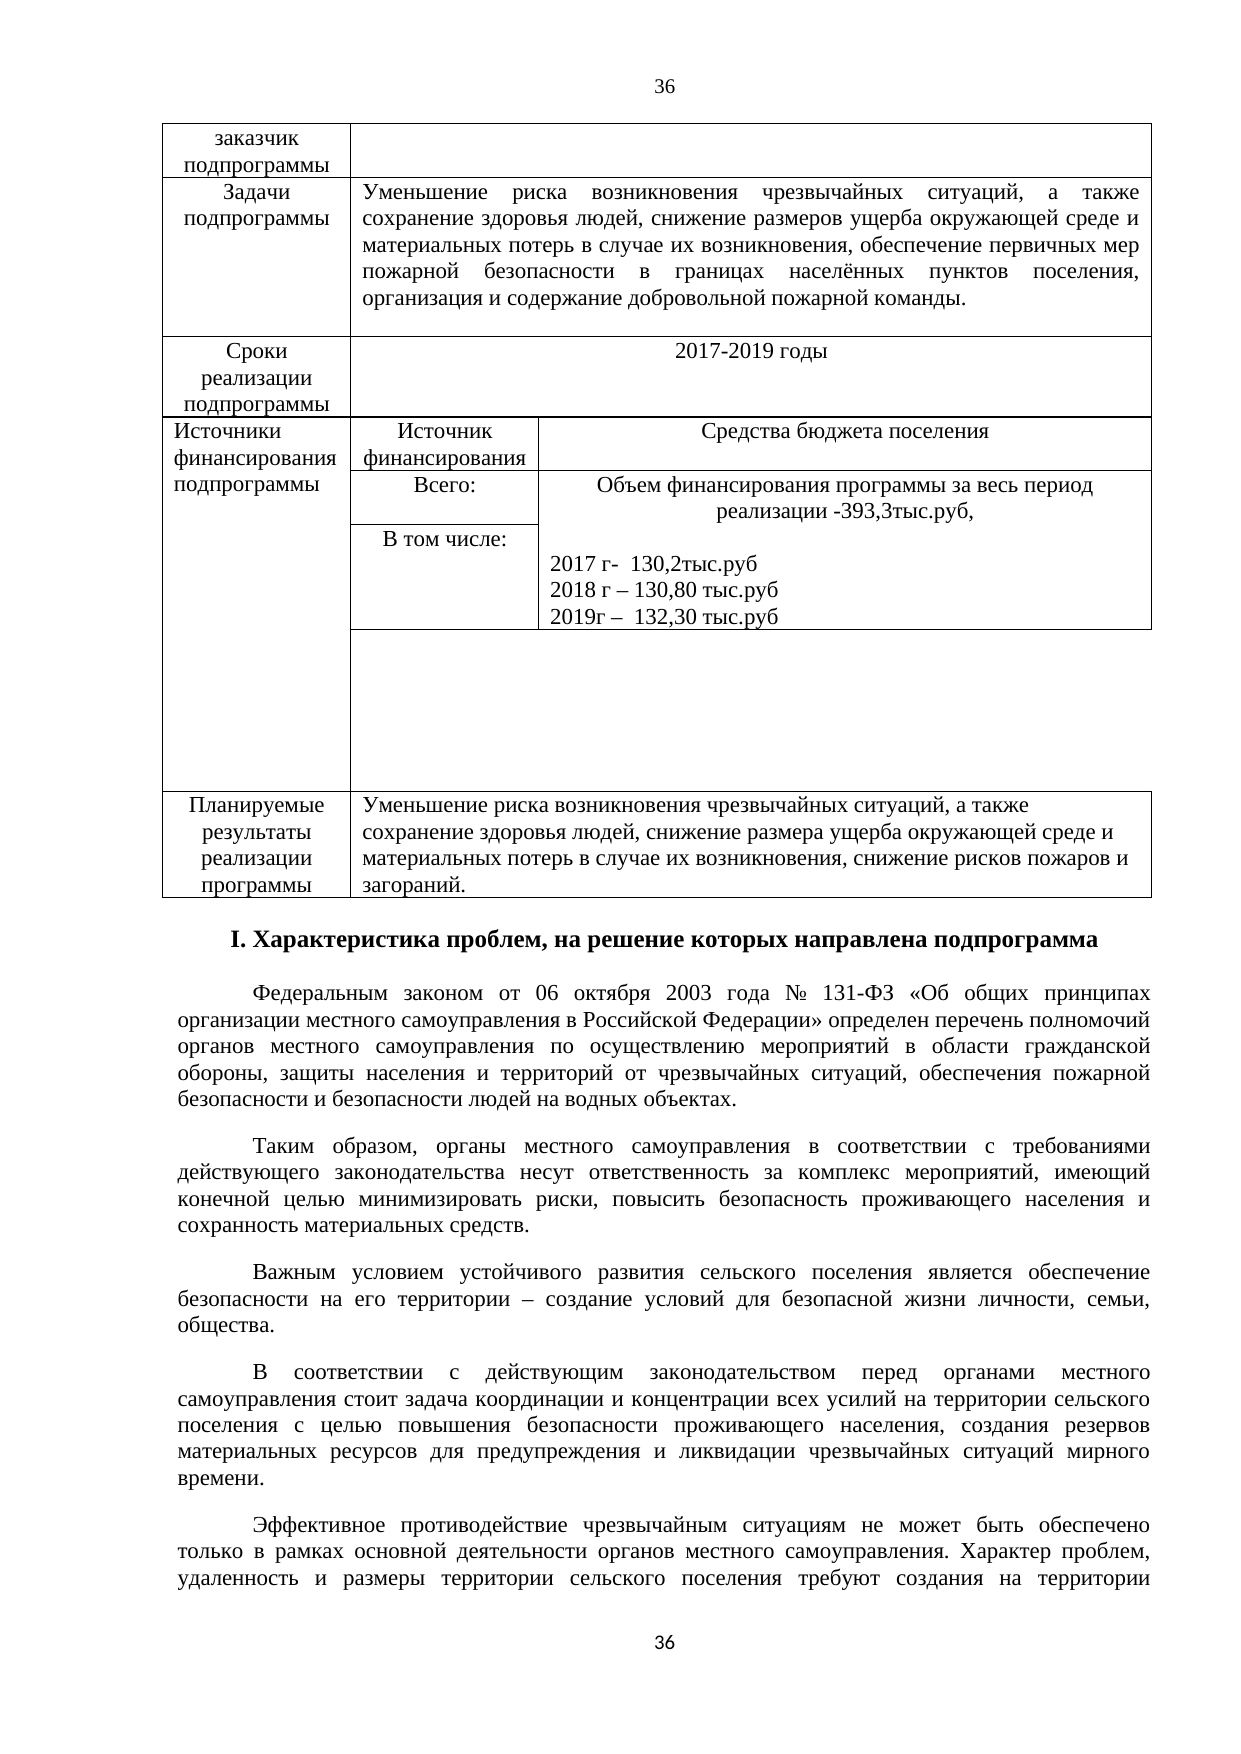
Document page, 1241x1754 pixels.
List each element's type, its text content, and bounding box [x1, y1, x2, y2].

text Важным условием устойчивого развития сельского поселения является обеспечение безопасности на его территории – создание условий для безопасной жизни личности, семьи, общества. [177, 1258, 1152, 1337]
text В соответствии с действующим законодательством перед органами местного самоуправления стоит задача координации и концентрации всех усилий на территории сельского поселения с целью повышения безопасности проживающего населения, создания резервов материальных ресурсов для предупреждения и ликвидации чрезвычайных ситуаций мирного времени. [177, 1358, 1152, 1490]
table_cell 2017-2019 годы [351, 337, 1151, 416]
table_cell Уменьшение риска возникновения чрезвычайных ситуаций, а также сохранение здоровья людей, снижение размера ущерба окружающей среде и материальных потерь в случае их возникновения, снижение рисков пожаров и загораний. [351, 792, 1151, 897]
table_cell Источники финансирования подпрограммы [163, 418, 350, 791]
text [177, 1511, 1152, 1590]
table_cell Уменьшение риска возникновения чрезвычайных ситуаций, а также сохранение здоровья людей, снижение размеров ущерба окружающей среде и материальных потерь в случае их возникновения, обеспечение первичных мер пожарной безопасности в границах населённых пунктов поселения, организация и содержание добровольной пожарной команды. [351, 178, 1151, 336]
table_cell Средства бюджета поселения [539, 418, 1151, 470]
text I. Характеристика проблем, на решение которых направлена подпрограмма [177, 924, 1152, 953]
table_cell Объем финансирования программы за весь период реализации -393,3тыс.руб, 2017 г- 130,2тыс.руб – 130,80 тыс.руб 2019г – 132,30 тыс.руб [539, 471, 1151, 629]
table_cell Задачи подпрограммы [163, 178, 350, 336]
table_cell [163, 124, 350, 177]
text Таким образом, органы местного самоуправления в соответствии с требованиями действующего законодательства несут ответственность за комплекс мероприятий, имеющий конечной целью минимизировать риски, повысить безопасность проживающего населения и сохранность материальных средств. [177, 1132, 1152, 1237]
table_cell В том числе: [351, 525, 538, 629]
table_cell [351, 124, 1151, 177]
text Федеральным законом от 06 октября 2003 года № 131-ФЗ «Об общих принципах организации местного самоуправления в Российской Федерации» определен перечень полномочий органов местного самоуправления по осуществлению мероприятий в области гражданской обороны, защиты населения и территорий от чрезвычайных ситуаций, обеспечения пожарной безопасности и безопасности людей на водных объектах. [177, 979, 1152, 1111]
table_cell Источник финансирования [351, 418, 538, 470]
table_cell Сроки реализации подпрограммы [163, 337, 350, 416]
table_cell Планируемые результаты реализации программы [163, 792, 350, 897]
table_cell Всего: [351, 471, 538, 524]
